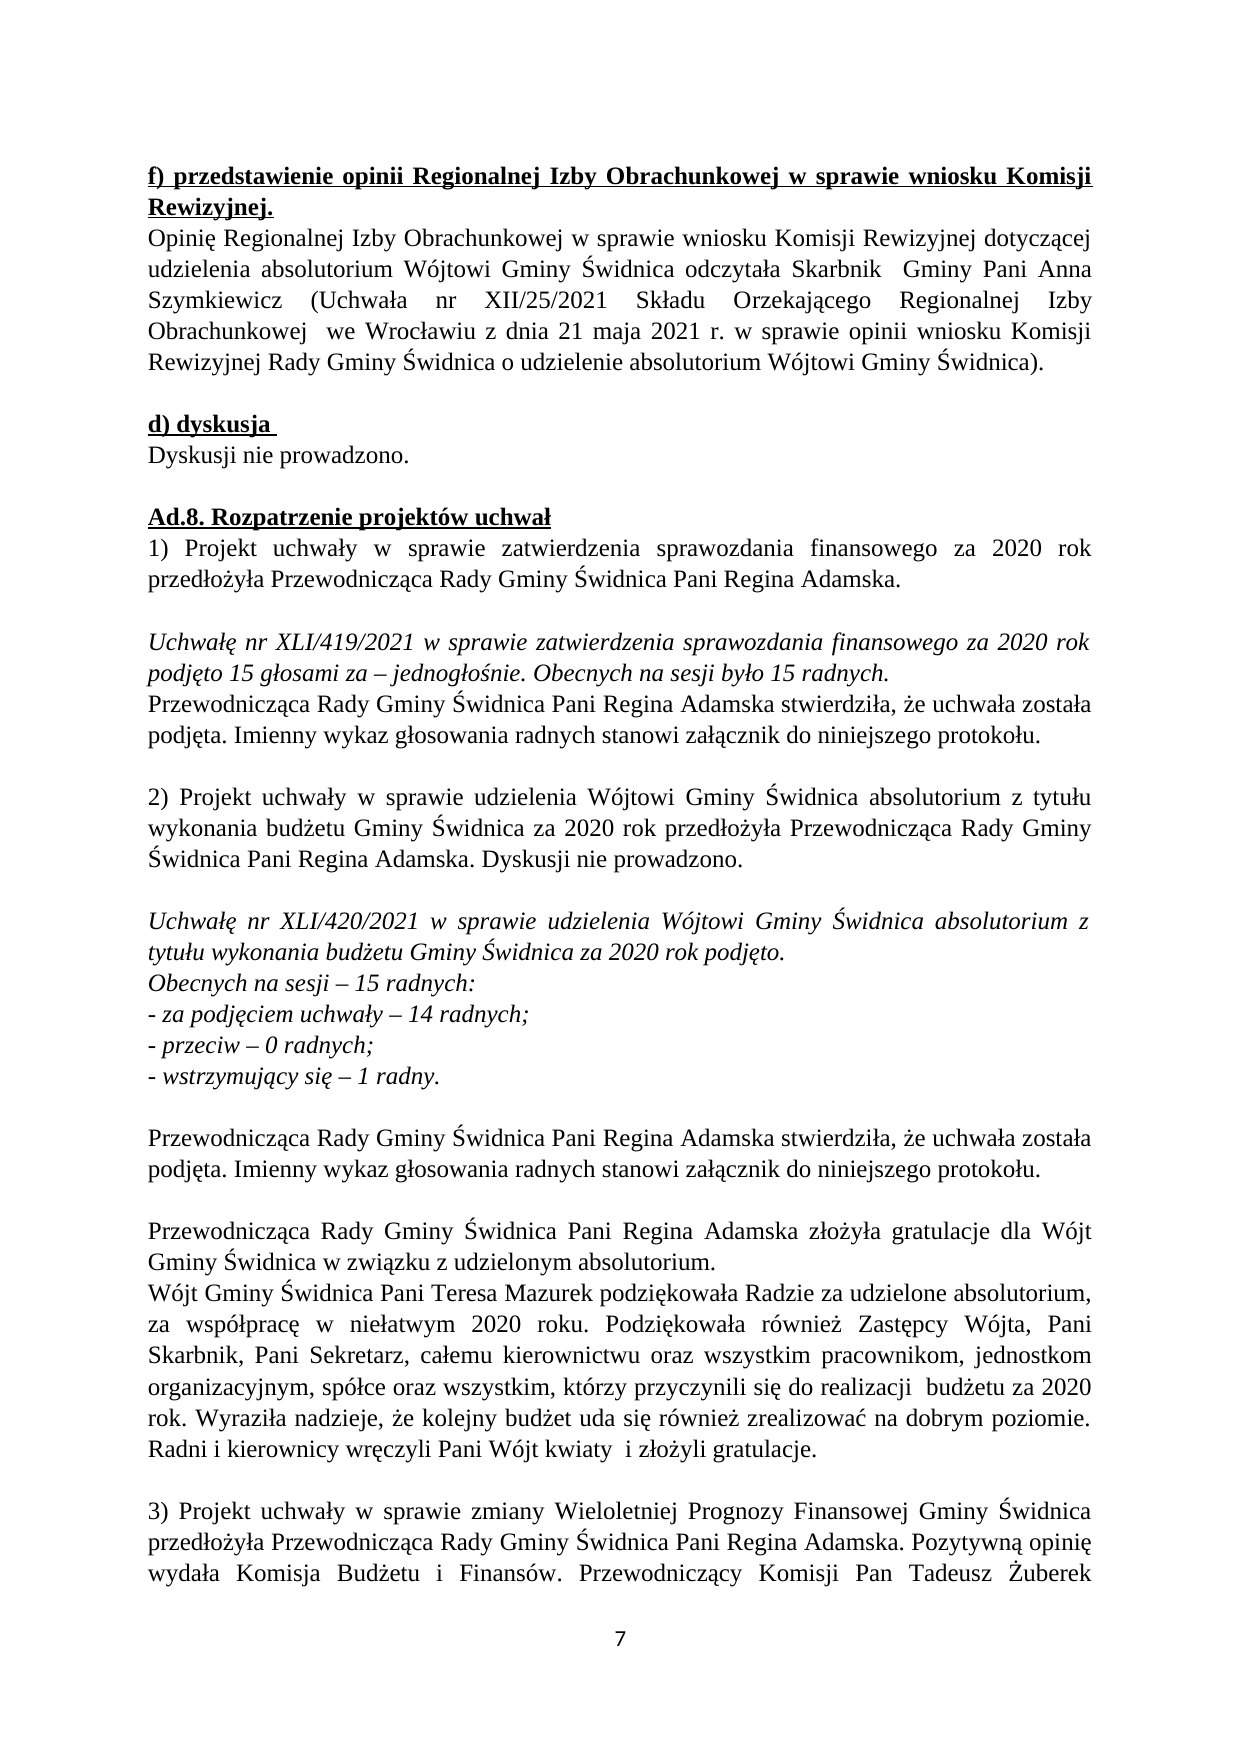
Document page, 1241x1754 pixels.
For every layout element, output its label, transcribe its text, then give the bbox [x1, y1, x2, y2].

text Ad.8. Rozpatrzenie projektów uchwał [148, 502, 1092, 531]
text d) dyskusja [148, 409, 1092, 438]
text Uchwałę nr XLI/419/2021 w sprawie zatwierdzenia sprawozdania finansowego za 2020 rok podjęto 15 głosami za – jednogłośnie. Obecnych na sesji było 15 radnych. [148, 627, 1092, 686]
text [148, 1496, 1092, 1587]
text Przewodnicząca Rady Gminy Świdnica Pani Regina Adamska stwierdziła, że uchwała została podjęta. Imienny wykaz głosowania radnych stanowi załącznik do niniejszego protokołu. [148, 1123, 1092, 1183]
text - wstrzymujący się – 1 radny. [148, 1061, 1092, 1090]
text Obecnych na sesji – 15 radnych: [148, 968, 1092, 997]
text f) przedstawienie opinii Regionalnej Izby Obrachunkowej w sprawie wniosku Komisji Rewizyjnej. [148, 161, 1092, 186]
text Opinię Regionalnej Izby Obrachunkowej w sprawie wniosku Komisji Rewizyjnej dotyczącej udzielenia absolutorium Wójtowi Gminy Świdnica odczytała Skarbnik Gminy Pani Anna Szymkiewicz (Uchwała nr XII/25/2021 Składu Orzekającego Regionalnej Izby Obrachunkowej we Wrocławiu z dnia 21 maja 2021 r. w sprawie opinii wniosku Komisji Rewizyjnej Rady Gminy Świdnica o udzielenie absolutorium Wójtowi Gminy Świdnica). [148, 223, 1092, 376]
text Przewodnicząca Rady Gminy Świdnica Pani Regina Adamska złożyła gratulacje dla Wójt Gminy Świdnica w związku z udzielonym absolutorium. [148, 1216, 1092, 1276]
text Dyskusji nie prowadzono. [148, 440, 1092, 469]
text Uchwałę nr XLI/420/2021 w sprawie udzielenia Wójtowi Gminy Świdnica absolutorium z tytułu wykonania budżetu Gminy Świdnica za 2020 rok podjęto. [148, 906, 1092, 966]
text 2) Projekt uchwały w sprawie udzielenia Wójtowi Gminy Świdnica absolutorium z tytułu wykonania budżetu Gminy Świdnica za 2020 rok przedłożyła Przewodnicząca Rady Gminy Świdnica Pani Regina Adamska. Dyskusji nie prowadzono. [148, 782, 1092, 873]
text - przeciw – 0 radnych; [148, 1030, 1092, 1059]
text f) przedstawienie opinii Regionalnej Izby Obrachunkowej w sprawie wniosku Komisji Rewizyjnej. [148, 187, 1092, 221]
text Wójt Gminy Świdnica Pani Teresa Mazurek podziękowała Radzie za udzielone absolutorium, za współpracę w niełatwym 2020 roku. Podziękowała również Zastępcy Wójta, Pani Skarbnik, Pani Sekretarz, całemu kierownictwu oraz wszystkim pracownikom, jednostkom organizacyjnym, spółce oraz wszystkim, którzy przyczynili się do realizacji budżetu za 2020 rok. Wyraziła nadzieje, że kolejny budżet uda się również zrealizować na dobrym poziomie. Radni i kierownicy wręczyli Pani Wójt kwiaty i złożyli gratulacje. [148, 1278, 1092, 1462]
text Przewodnicząca Rady Gminy Świdnica Pani Regina Adamska stwierdziła, że uchwała została podjęta. Imienny wykaz głosowania radnych stanowi załącznik do niniejszego protokołu. [148, 689, 1092, 748]
text - za podjęciem uchwały – 14 radnych; [148, 999, 1092, 1028]
text 1) Projekt uchwały w sprawie zatwierdzenia sprawozdania finansowego za 2020 rok przedłożyła Przewodnicząca Rady Gminy Świdnica Pani Regina Adamska. [148, 533, 1092, 593]
